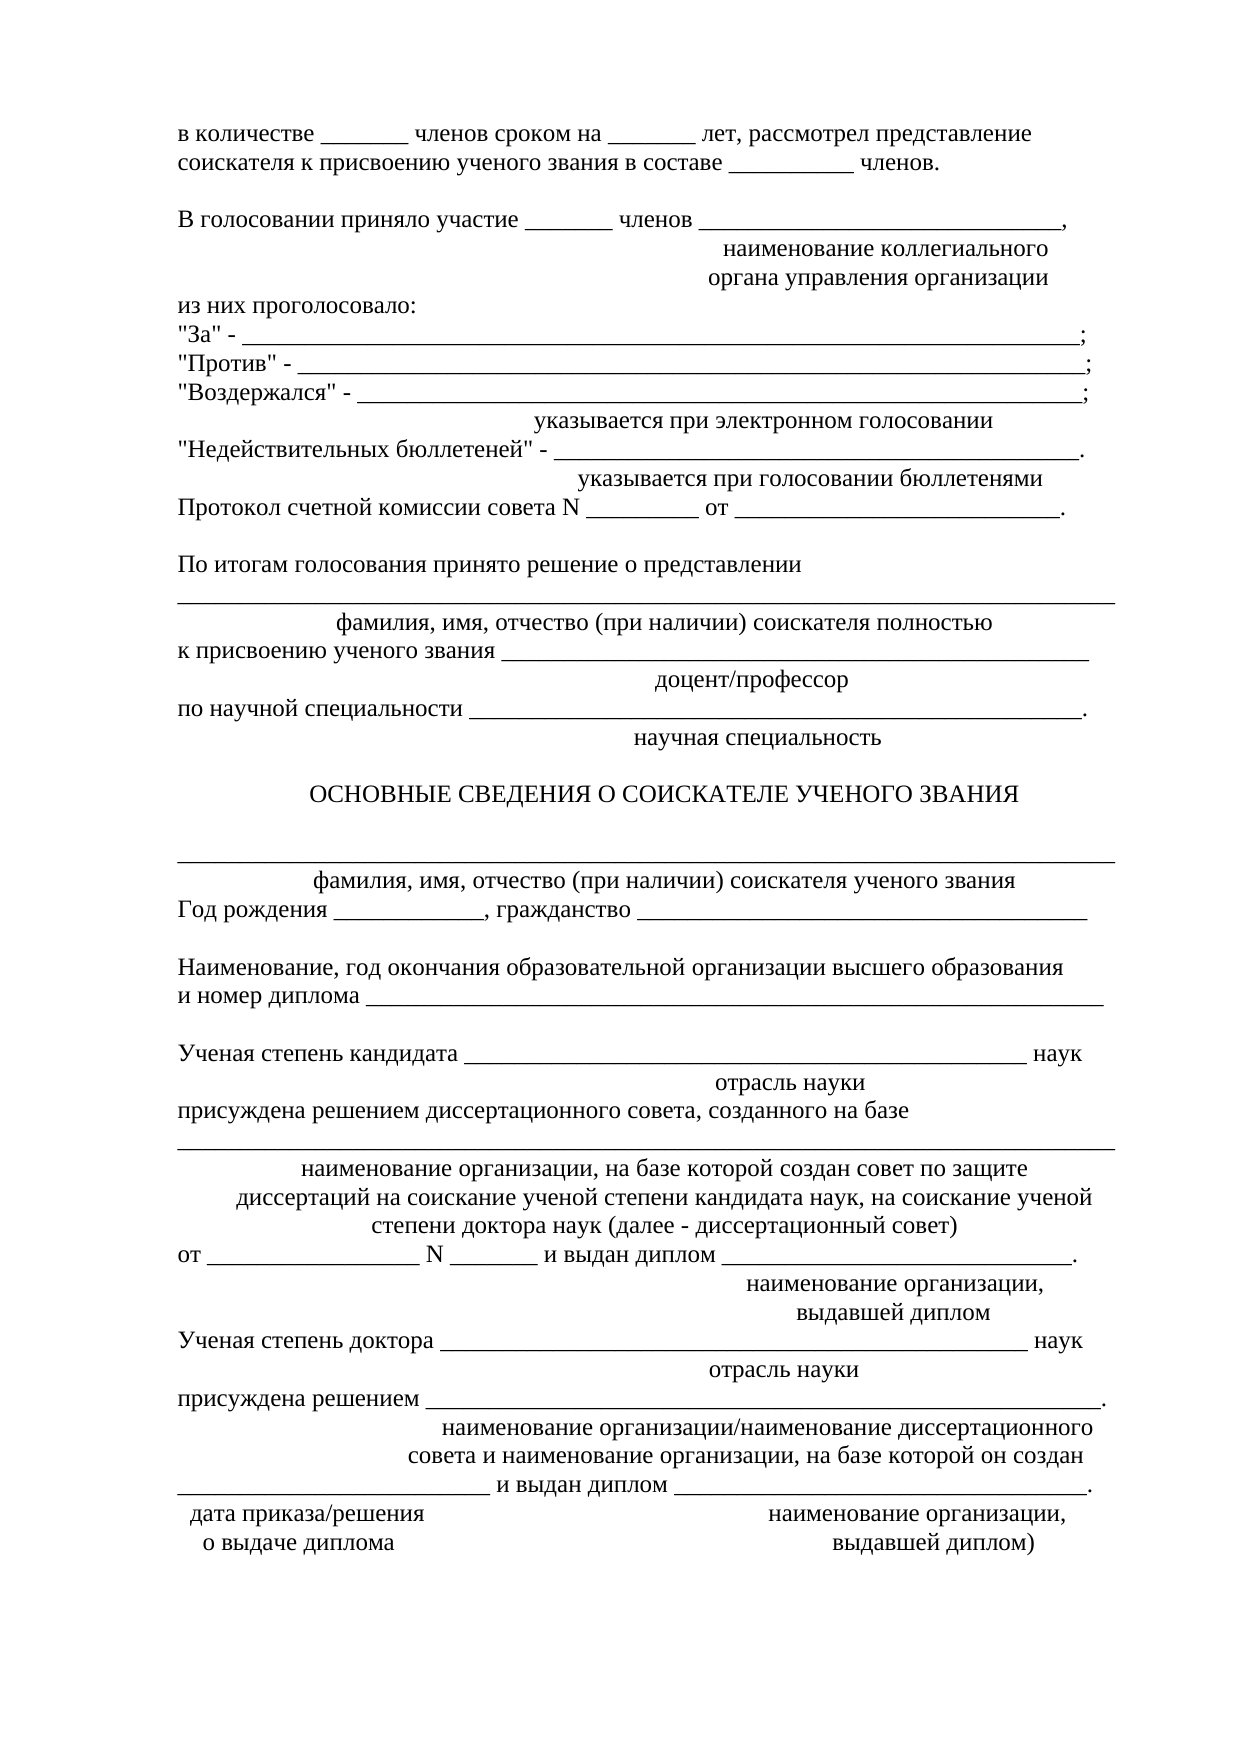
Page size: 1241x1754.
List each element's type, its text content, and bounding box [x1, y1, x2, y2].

text присуждена решением диссертационного совета, созданного на базе [177, 1096, 1152, 1124]
text соискателя к присвоению ученого звания в составе __________ членов. [177, 147, 1152, 176]
text ___________________________________________________________________________ [177, 578, 1152, 607]
text фамилия, имя, отчество (при наличии) соискателя полностью [177, 607, 1152, 636]
text По итогам голосования принято решение о представлении [177, 549, 1152, 578]
text органа управления организации [177, 262, 1048, 291]
text по научной специальности _________________________________________________. [177, 693, 1152, 722]
text о выдаче диплома выдавшей диплом) [177, 1527, 1152, 1556]
text _________________________ и выдан диплом _________________________________. [177, 1469, 1152, 1498]
text совета и наименование организации, на базе которой он создан [177, 1441, 1152, 1469]
text отрасль науки [177, 1354, 1152, 1383]
text указывается при электронном голосовании [177, 406, 1152, 434]
text от _________________ N _______ и выдан диплом ____________________________. [177, 1239, 1152, 1268]
text присуждена решением ______________________________________________________. [177, 1383, 1152, 1412]
text к присвоению ученого звания _______________________________________________ [177, 636, 1152, 664]
text выдавшей диплом [177, 1297, 1152, 1326]
text "Против" - _______________________________________________________________; [177, 348, 1152, 377]
text из них проголосовало: [177, 291, 1152, 319]
text диссертаций на соискание ученой степени кандидата наук, на соискание ученой [177, 1182, 1152, 1211]
text В голосовании приняло участие _______ членов _____________________________, [177, 204, 1152, 233]
text Ученая степень кандидата _____________________________________________ наук [177, 1038, 1152, 1067]
text доцент/профессор [177, 664, 1152, 693]
text степени доктора наук (далее - диссертационный совет) [177, 1211, 1152, 1239]
text в количестве _______ членов сроком на _______ лет, рассмотрел представление [177, 118, 1152, 147]
text наименование организации/наименование диссертационного [177, 1412, 1152, 1441]
text наименование организации, [177, 1268, 1152, 1297]
text дата приказа/решения наименование организации, [177, 1498, 1152, 1527]
text и номер диплома ___________________________________________________________ [177, 981, 1152, 1009]
text Протокол счетной комиссии совета N _________ от __________________________. [177, 492, 1152, 521]
text "Недействительных бюллетеней" - __________________________________________. [177, 434, 1152, 463]
text Наименование, год окончания образовательной организации высшего образования [177, 952, 1152, 981]
text указывается при голосовании бюллетенями [177, 463, 1152, 492]
text "За" - ___________________________________________________________________; [177, 319, 1152, 348]
text научная специальность [177, 722, 1152, 751]
text "Воздержался" - __________________________________________________________; [177, 377, 1152, 406]
text ОСНОВНЫЕ СВЕДЕНИЯ О СОИСКАТЕЛЕ УЧЕНОГО ЗВАНИЯ [177, 779, 1152, 808]
text ___________________________________________________________________________ [177, 837, 1152, 866]
text фамилия, имя, отчество (при наличии) соискателя ученого звания [177, 866, 1152, 894]
text Год рождения ____________, гражданство ____________________________________ [177, 894, 1152, 923]
text ___________________________________________________________________________ [177, 1124, 1152, 1153]
text Ученая степень доктора _______________________________________________ наук [177, 1326, 1152, 1354]
text наименование организации, на базе которой создан совет по защите [177, 1153, 1152, 1182]
text наименование коллегиального [177, 233, 1048, 262]
text отрасль науки [177, 1067, 1152, 1096]
